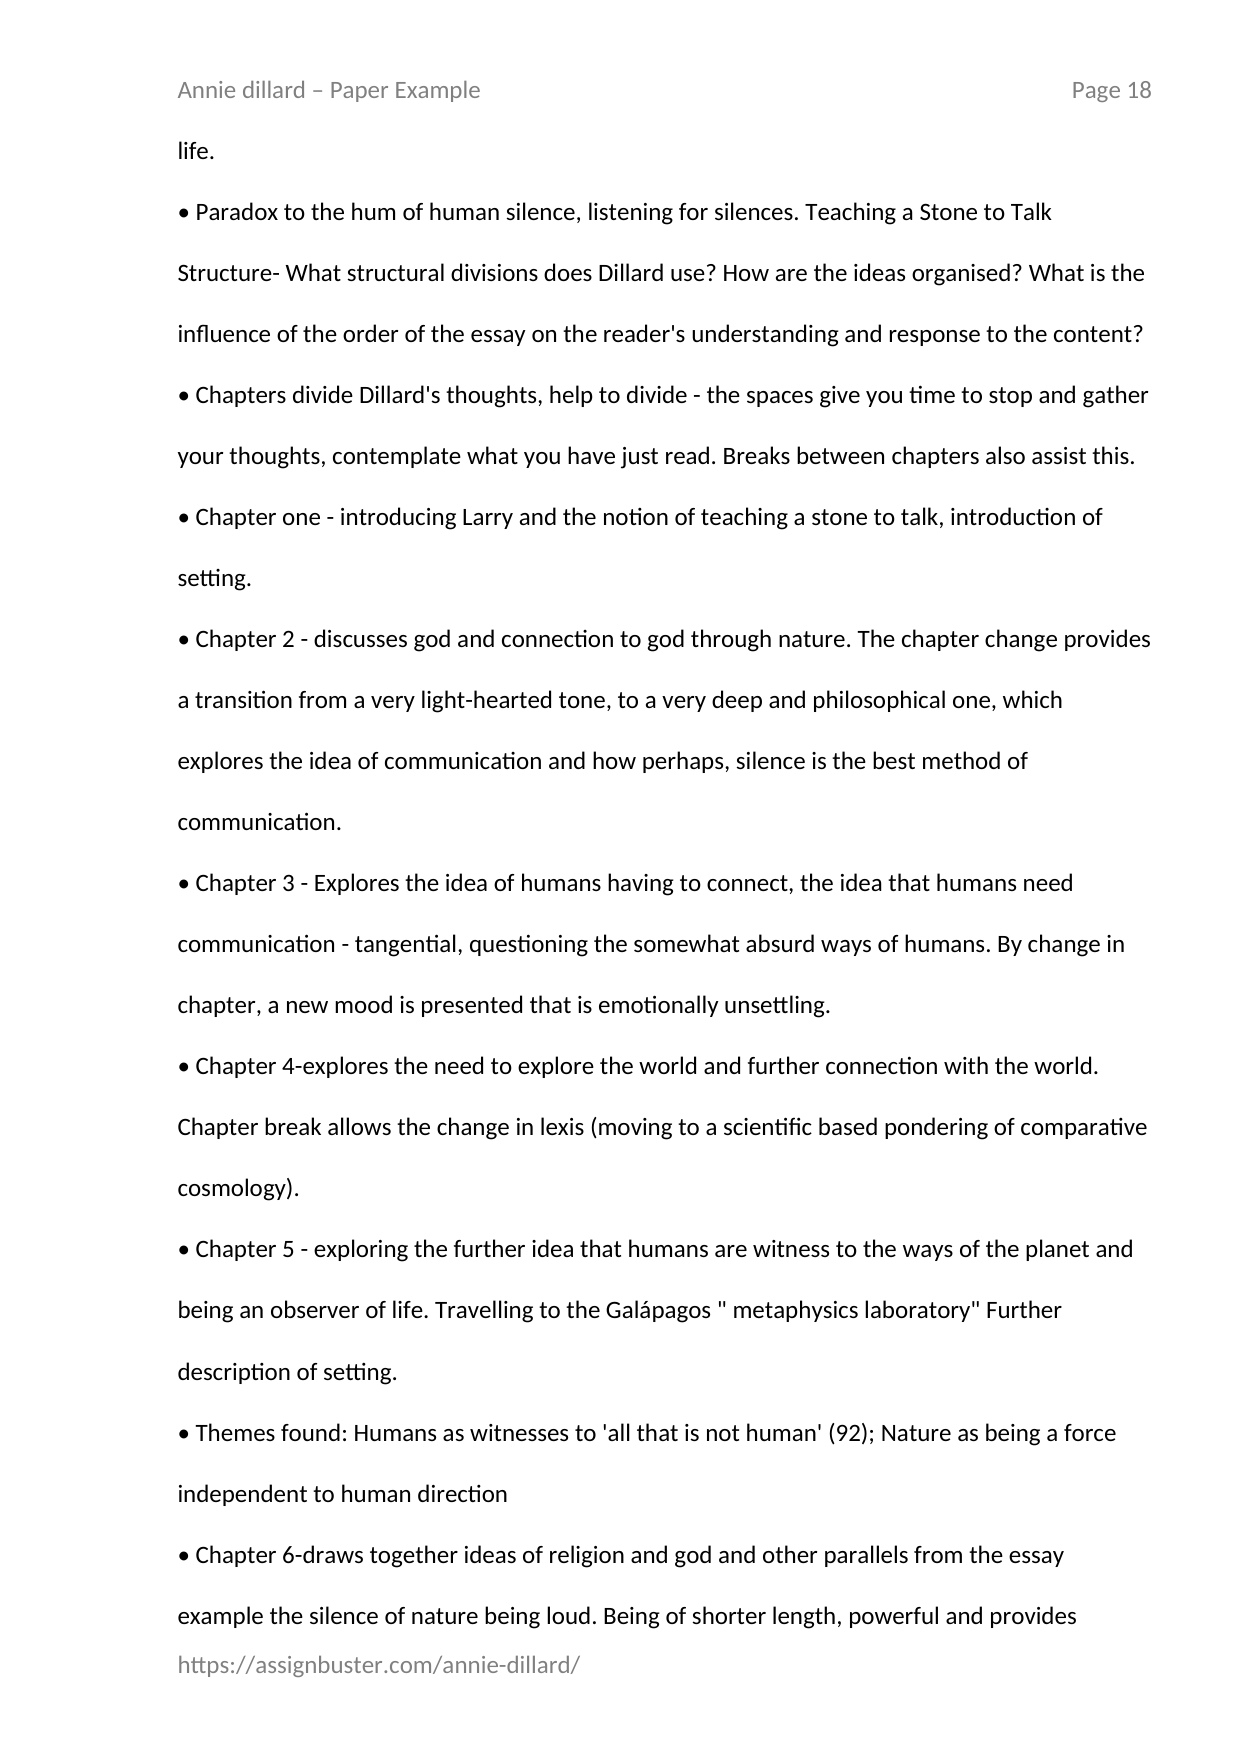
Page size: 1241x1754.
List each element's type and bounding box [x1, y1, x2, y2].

text [177, 135, 1152, 1630]
